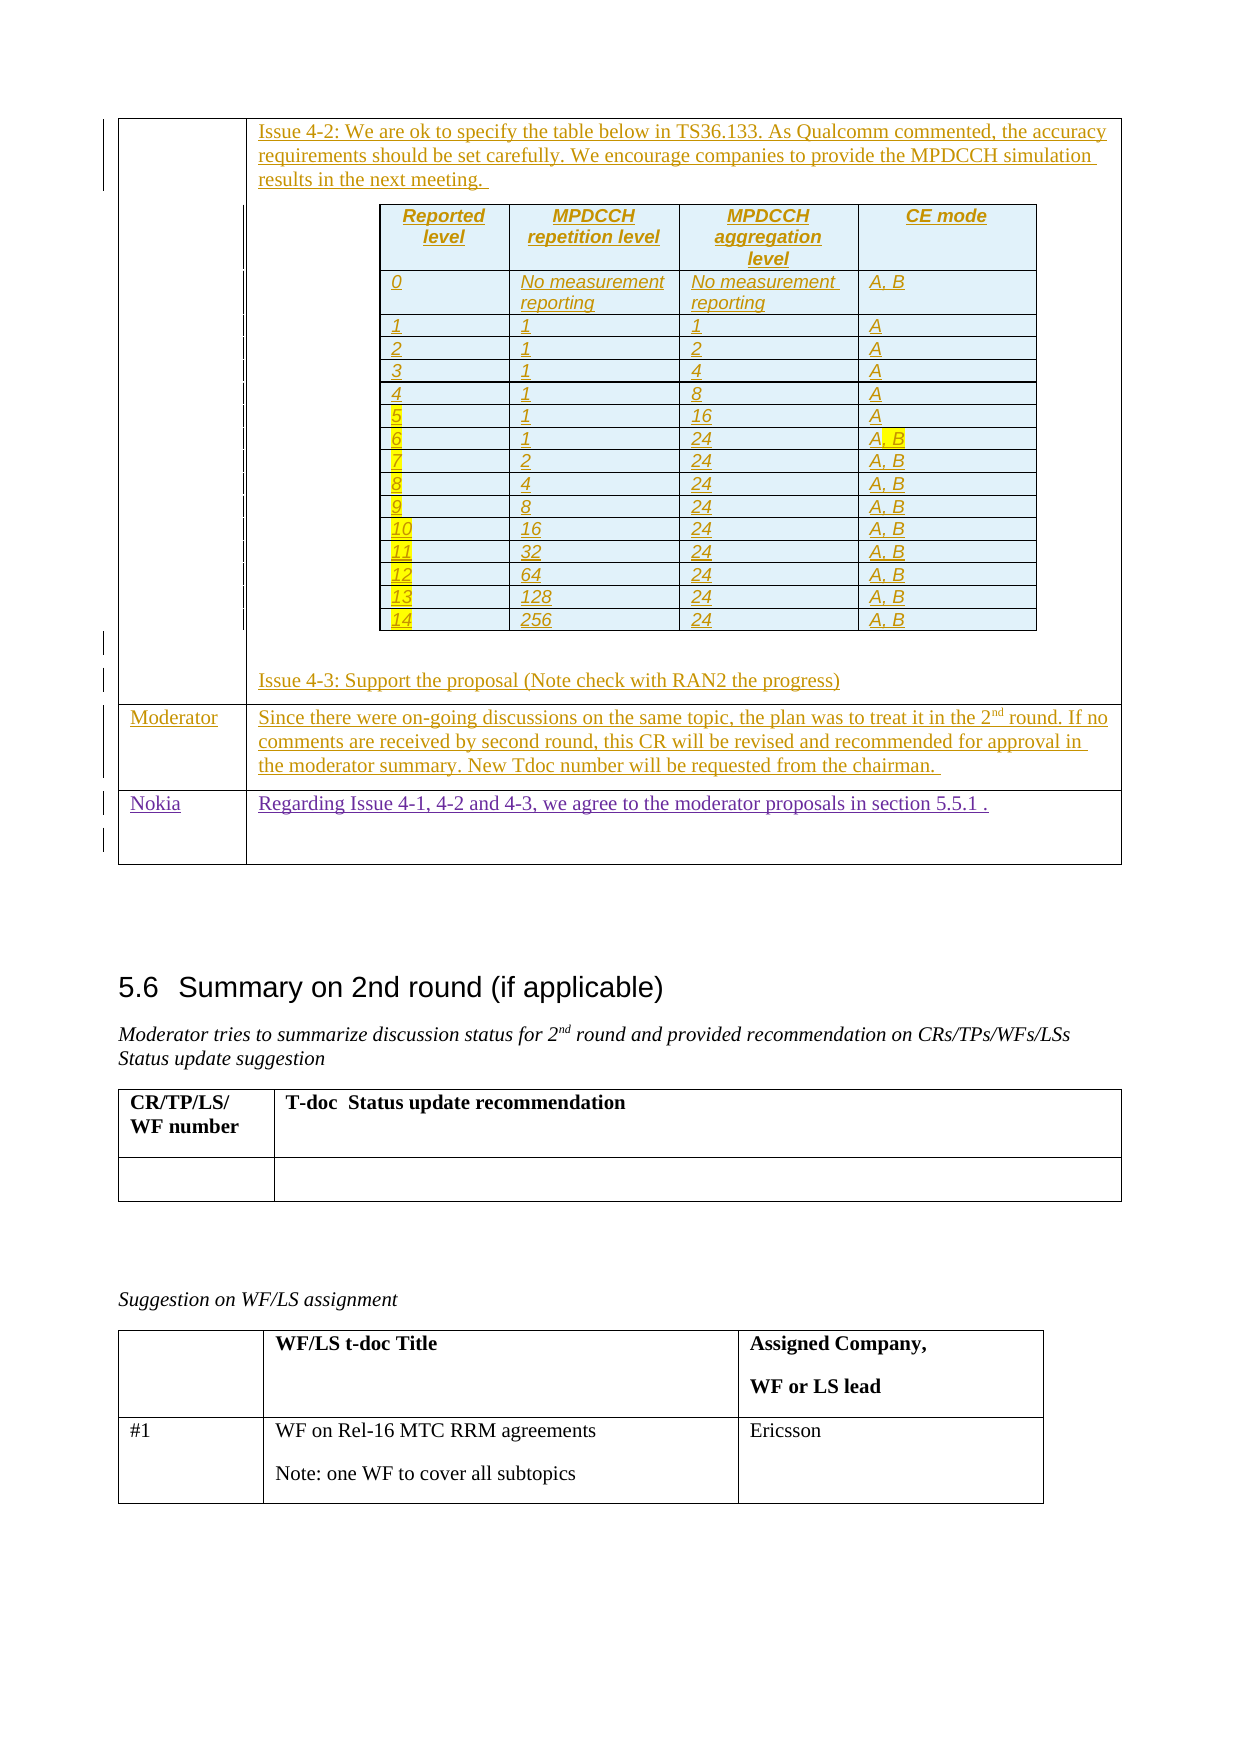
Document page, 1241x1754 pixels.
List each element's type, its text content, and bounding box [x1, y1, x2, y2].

text Moderator tries to summarize discussion status for 2nd round and provided recommendation on CRs/TPs/WFs/LSs Status update suggestion [118, 1022, 1122, 1070]
table_header CR/TP/LS/WF number [119, 1090, 274, 1157]
table_header T-doc Status update recommendation [275, 1090, 1121, 1157]
table_header [119, 1331, 263, 1417]
table_cell [119, 1158, 274, 1201]
table_cell [275, 1158, 1121, 1201]
table_cell WF on Rel-16 MTC RRM agreements Note: one WF to cover all subtopics [264, 1418, 738, 1503]
table_cell [119, 119, 246, 704]
table_cell [247, 705, 1121, 790]
table_cell #1 [119, 1418, 263, 1503]
table_header Assigned Company, WF or LS lead [739, 1331, 1043, 1417]
table_cell [247, 119, 1121, 704]
table_cell [119, 791, 246, 864]
table_cell [247, 791, 1121, 864]
text Suggestion on WF/LS assignment [118, 1287, 1122, 1311]
table_cell [119, 705, 246, 790]
table_cell Ericsson [739, 1418, 1043, 1503]
subtitle Summary on 2nd round (if applicable) [118, 969, 1122, 1003]
table_header WF/LS t-doc Title [264, 1331, 738, 1417]
